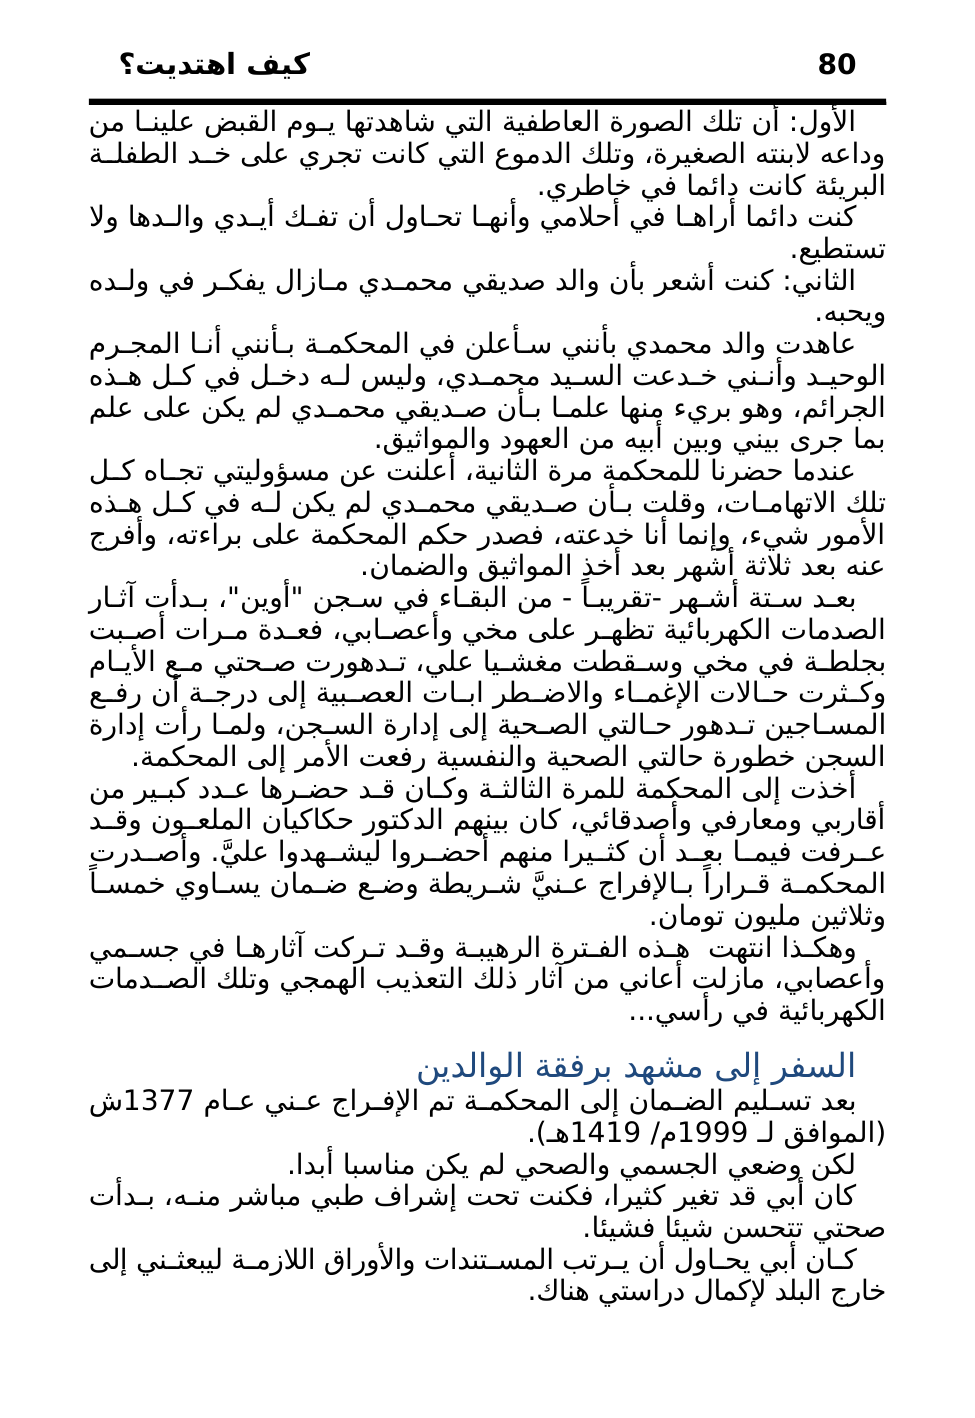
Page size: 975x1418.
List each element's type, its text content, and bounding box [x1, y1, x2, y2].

text السفر إلى مشهد برفقة الوالدين [89, 1048, 857, 1085]
text أخذت إلى المحكمة للمرة الثالثة وكان قد حضرها عدد كبير من أقاربي ومعارفي وأصدقائي، كان بينهم الدكتور حكاكيان الملعون وقد عرفت فيما بعد أن كثيرا منهم أحضروا ليشهدوا عليَّ. وأصدرت المحكمة قراراً بالإفراج عنيَّ شريطة وضع ضمان يساوي خمساً وثلاثين مليون تومان. [89, 773, 886, 932]
text الثاني: كنت أشعر بأن والد صديقي محمدي مازال يفكر في ولده ويحبه. [89, 265, 886, 328]
text بعد تسليم الضمان إلى المحكمة تم الإفراج عني عام 1377ش (الموافق لـ 1999م/ 1419هـ). [89, 1085, 886, 1149]
text عاهدت والد محمدي بأنني سأعلن في المحكمة بأنني أنا المجرم الوحيد وأنني خدعت السيد محمدي، وليس له دخل في كل هذه الجرائم، وهو بريء منها علما بأن صديقي محمدي لم يكن على علم بما جرى بيني وبين أبيه من العهود والمواثيق. [89, 328, 886, 455]
text كان أبي قد تغير كثيرا، فكنت تحت إشراف طبي مباشر منه، بدأت صحتي تتحسن شيئا فشيئا. [89, 1180, 886, 1244]
text كان أبي يحاول أن يرتب المستندات والأوراق اللازمة ليبعثني إلى خارج البلد لإكمال دراستي هناك. [89, 1244, 886, 1307]
text كنت دائما أراها في أحلامي وأنها تحاول أن تفك أيدي والدها ولا تستطيع. [89, 202, 886, 265]
text بعد ستة أشهر -تقريباً - من البقاء في سجن "أوين"، بدأت آثار الصدمات الكهربائية تظهر على مخي وأعصابي، فعدة مرات أصبت بجلطة في مخي وسقطت مغشيا علي، تدهورت صحتي مع الأيام وكثرت حالات الإغماء والاضطر ابات العصبية إلى درجة أن رفع المساجين تدهور حالتي الصحية إلى إدارة السجن، ولما رأت إدارة السجن خطورة حالتي الصحية والنفسية رفعت الأمر إلى المحكمة. [89, 582, 886, 773]
text عندما حضرنا للمحكمة مرة الثانية، أعلنت عن مسؤوليتي تجاه كل تلك الاتهامات، وقلت بأن صديقي محمدي لم يكن له في كل هذه الأمور شيء، وإنما أنا خدعته، فصدر حكم المحكمة على براءته، وأفرج عنه بعد ثلاثة أشهر بعد أخذ المواثيق والضمان. [89, 455, 886, 582]
text وهكذا انتهت هذه الفترة الرهيبة وقد تركت آثارها في جسمي وأعصابي، مازلت أعاني من آثار ذلك التعذيب الهمجي وتلك الصدمات الكهربائية في رأسي... [89, 932, 886, 1027]
text لكن وضعي الجسمي والصحي لم يكن مناسبا أبدا. [89, 1149, 886, 1180]
text الأول: أن تلك الصورة العاطفية التي شاهدتها يوم القبض علينا من وداعه لابنته الصغيرة، وتلك الدموع التي كانت تجري على خد الطفلة البريئة كانت دائما في خاطري. [89, 106, 886, 202]
